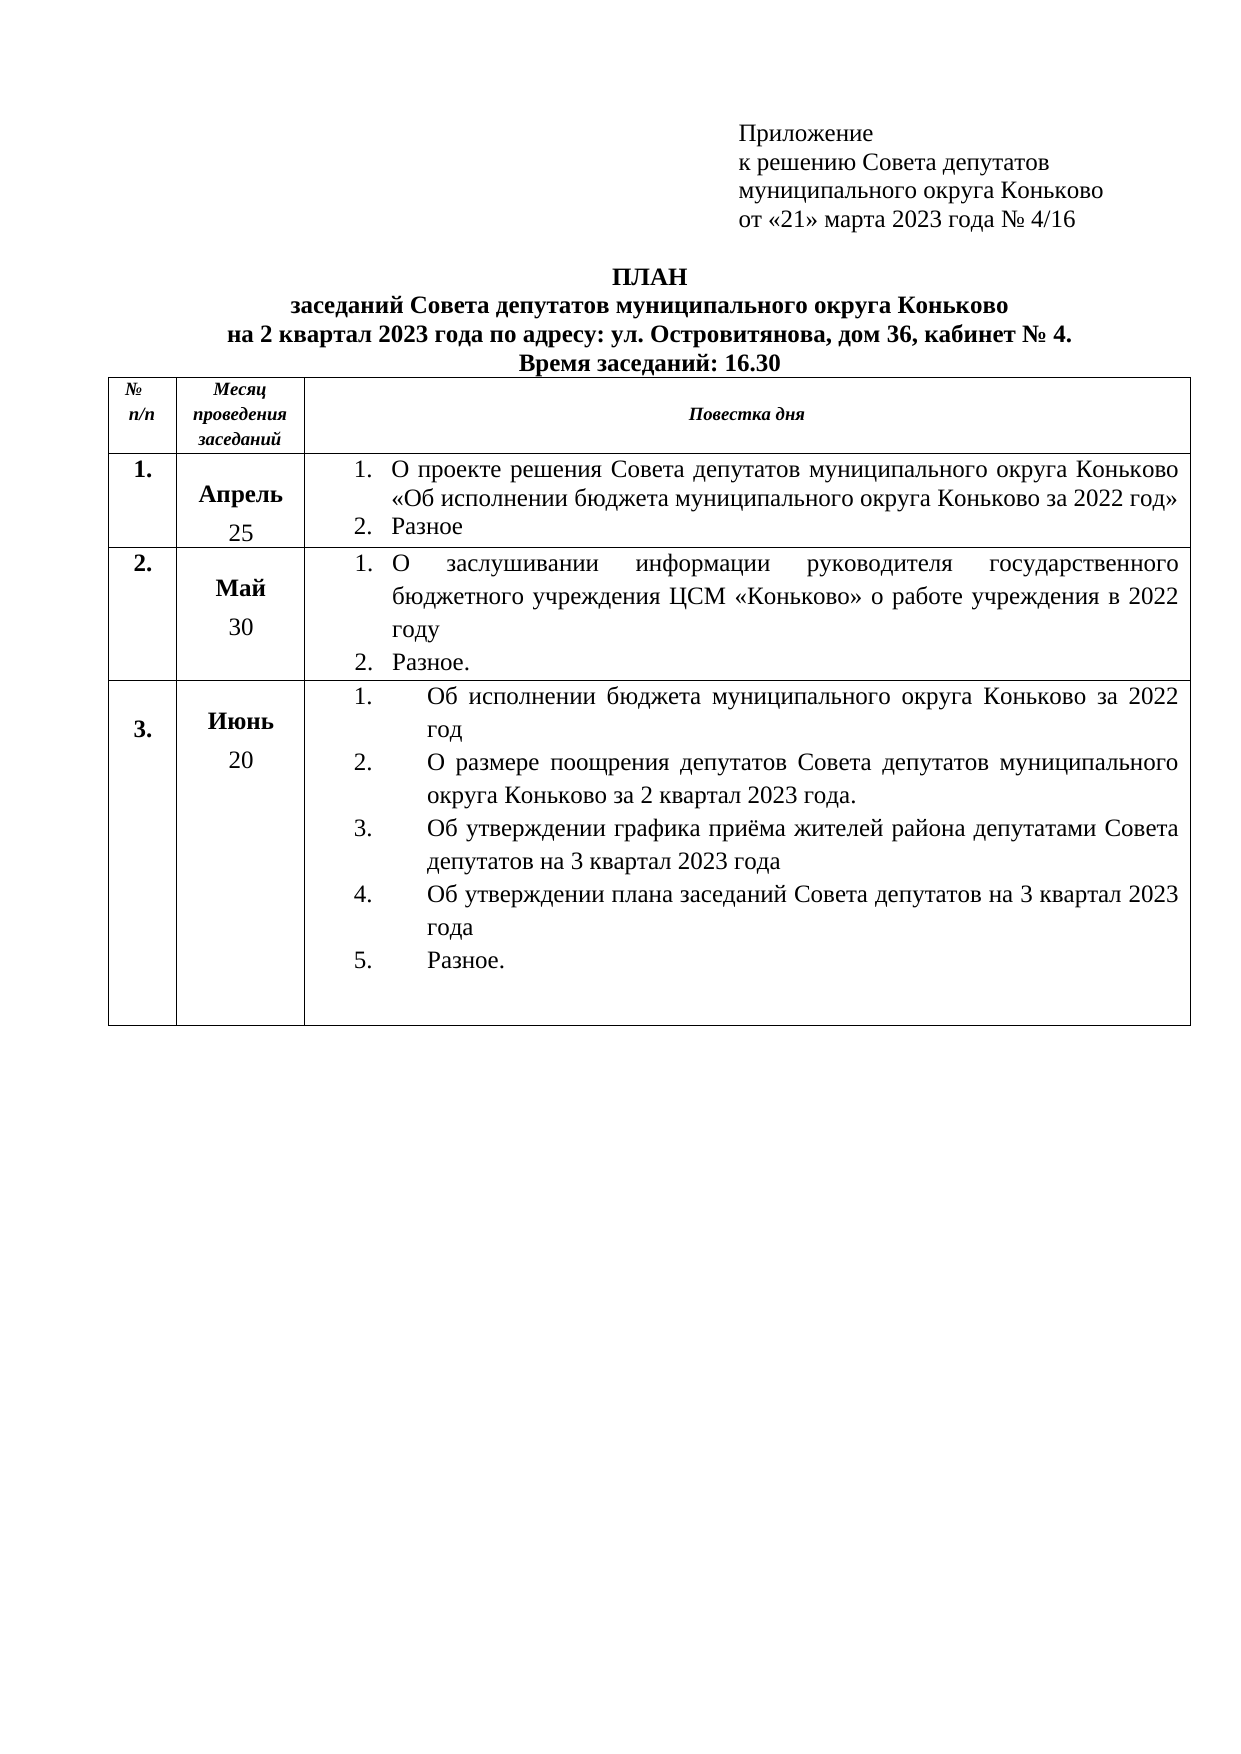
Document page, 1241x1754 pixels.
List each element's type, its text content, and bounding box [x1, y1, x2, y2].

table_cell Об исполнении бюджета муниципального округа Коньково за 2022 год О размере поощрения депутатов Совета депутатов муниципального округа Коньково за 2 квартал 2023 года. Об утверждении графика приёма жителей района депутатами Совета депутатов на 3 квартал 2023 года Об утверждении плана заседаний Совета депутатов на 3 квартал 2023 года Разное. [305, 681, 1190, 1025]
table_cell Апрель 25 [177, 454, 304, 547]
table_cell 1. [109, 454, 176, 547]
table_header № п/п [109, 378, 176, 453]
table_header Повестка дня [305, 378, 1190, 453]
text Приложение [709, 118, 1181, 147]
table_cell О проекте решения Совета депутатов муниципального округа Коньково «Об исполнении бюджета муниципального округа Коньково за 2022 год» Разное [305, 454, 1190, 547]
text ПЛАН [118, 262, 1181, 291]
table_cell 3. [109, 681, 176, 1025]
text от «21» марта 2023 года № 4/16 [709, 204, 1226, 233]
table_cell Июнь 20 [177, 681, 304, 1025]
table_cell Май 30 [177, 548, 304, 680]
text на 2 квартал 2023 года по адресу: ул. Островитянова, дом 36, кабинет № 4. [118, 319, 1181, 348]
text к решению Совета депутатов [709, 147, 1226, 176]
text заседаний Совета депутатов муниципального округа Коньково [118, 291, 1181, 319]
text Время заседаний: 16.30 [118, 348, 1181, 377]
table_header Месяц проведения заседаний [177, 378, 304, 453]
table_cell О заслушивании информации руководителя государственного бюджетного учреждения ЦСМ «Коньково» о работе учреждения в 2022 году Разное. [305, 548, 1190, 680]
text муниципального округа Коньково [709, 176, 1226, 204]
table_cell 2. [109, 548, 176, 680]
